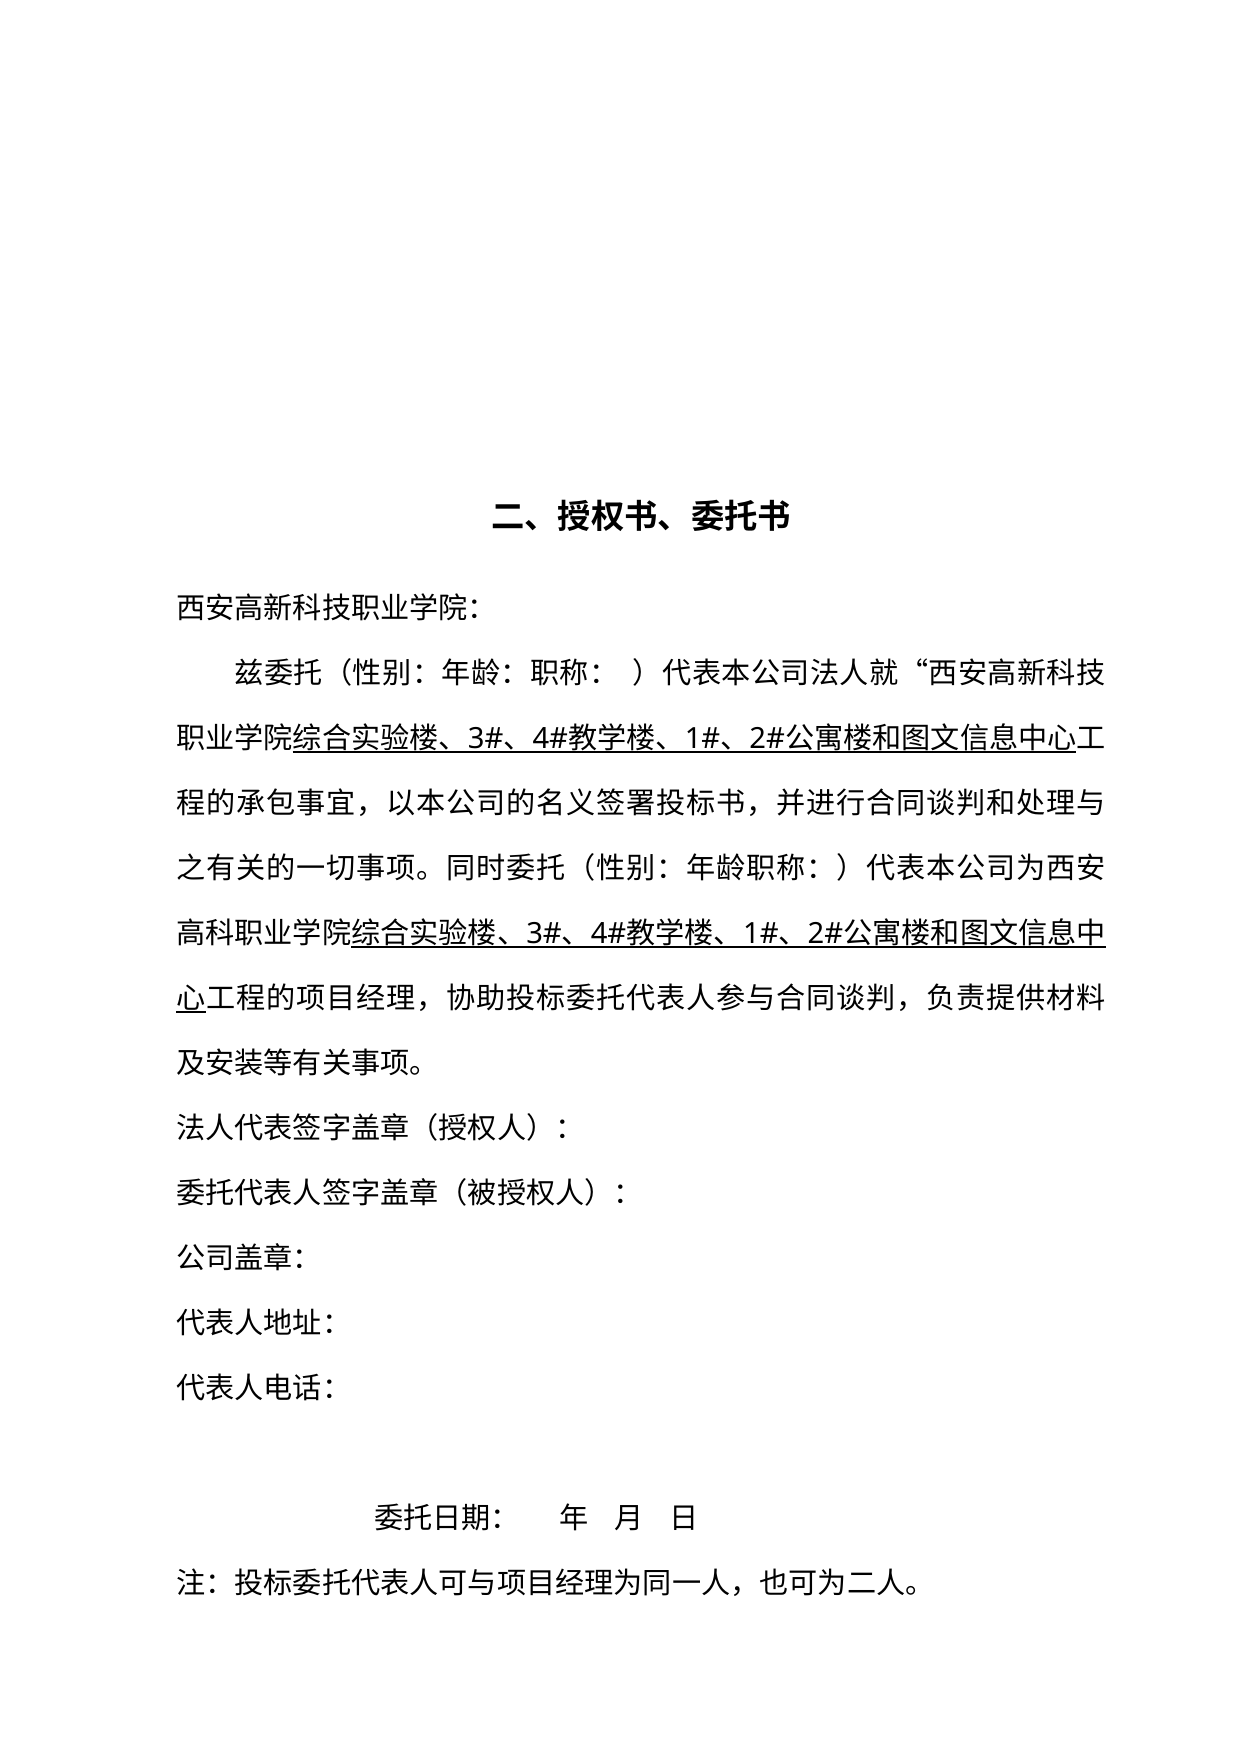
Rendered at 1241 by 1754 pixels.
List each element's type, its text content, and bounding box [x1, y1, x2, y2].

text 公司盖章： [176, 1224, 1106, 1289]
text 西安高新科技职业学院： [176, 574, 1106, 639]
text 委托日期： 年 月 日 [176, 1484, 1106, 1549]
text 代表人地址： [176, 1289, 1106, 1354]
subtitle 二、授权书、委托书 [176, 482, 1106, 547]
text 委托代表人签字盖章（被授权人）： [176, 1159, 1106, 1224]
text 注：投标委托代表人可与项目经理为同一人，也可为二人。 [176, 1549, 1106, 1614]
text 法人代表签字盖章（授权人）： [176, 1094, 1106, 1159]
text 代表人电话： [176, 1354, 1106, 1419]
text 兹委托（性别：年龄：职称： ）代表本公司法人就“西安高新科技职业学院综合实验楼、3#、4#教学楼、1#、2#公寓楼和图文信息中心工程的承包事宜，以本公司的名义签署投标书，并进行合同谈判和处理与之有关的一切事项。同时委托（性别：年龄职称：）代表本公司为西安高科职业学院综合实验楼、3#、4#教学楼、1#、2#公寓楼和图文信息中心工程的项目经理，协助投标委托代表人参与合同谈判，负责提供材料及安装等有关事项。 [176, 639, 1106, 1094]
